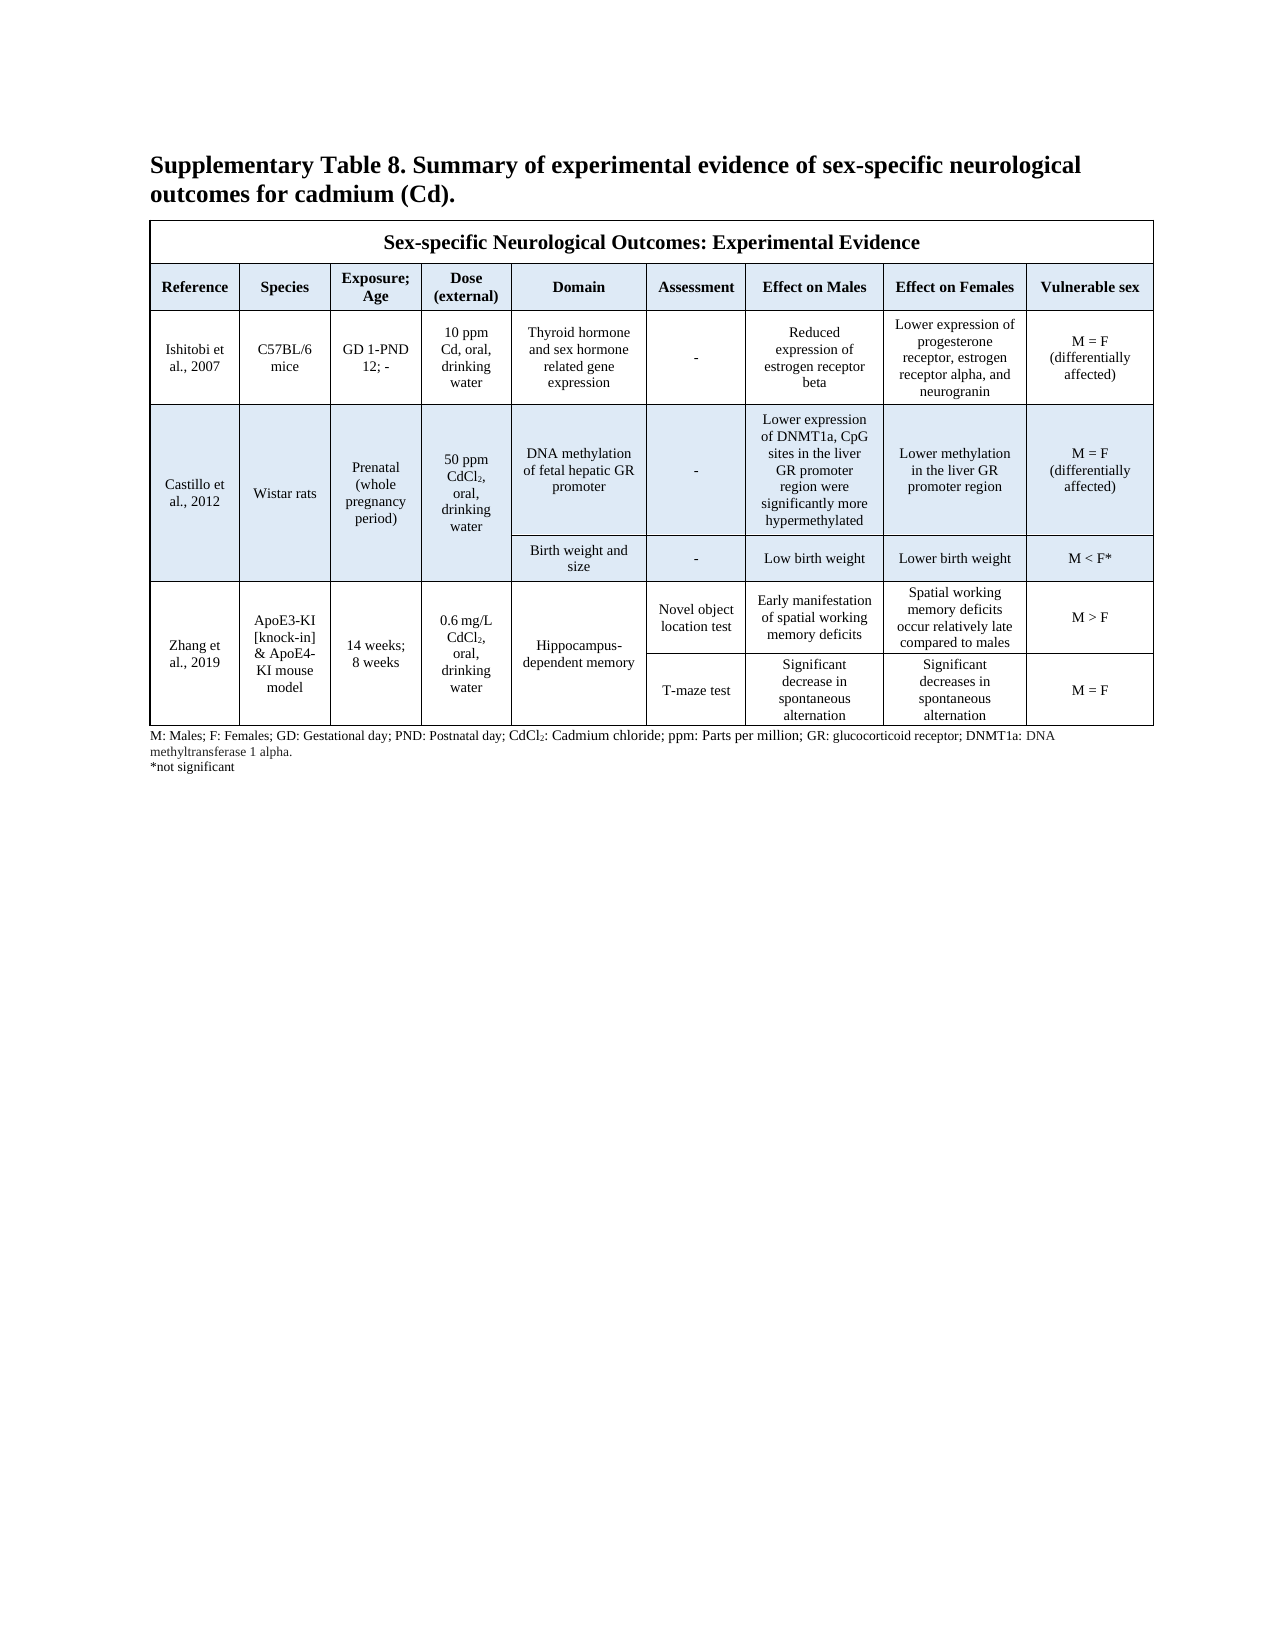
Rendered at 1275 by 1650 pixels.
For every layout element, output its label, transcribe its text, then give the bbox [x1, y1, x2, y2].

table_header Sex-specific Neurological Outcomes: Experimental Evidence [151, 221, 1153, 263]
table_cell Lower methylation in the liver GR promoter region [884, 405, 1026, 534]
table_cell 0.6 mg/L CdCl2, oral, drinking water [422, 582, 511, 725]
table_cell Effect on Males [746, 264, 883, 310]
table_cell Dose (external) [422, 264, 511, 310]
table_cell T-maze test [647, 654, 745, 725]
table_cell Zhang et al., 2019 [151, 582, 239, 725]
table_cell Significant decrease in spontaneous alternation [746, 654, 883, 725]
table_cell Thyroid hormone and sex hormone related gene expression [512, 311, 646, 404]
table_cell Significant decreases in spontaneous alternation [884, 654, 1026, 725]
table_cell Domain [512, 264, 646, 310]
table_cell M = F (differentially affected) [1027, 311, 1153, 404]
text *not significant [150, 759, 1125, 774]
table_cell Reference [151, 264, 239, 310]
table_cell Wistar rats [240, 405, 330, 581]
text Supplementary Table 8. Summary of experimental evidence of sex-specific neurological outcomes for cadmium (Cd). [150, 150, 1125, 207]
table_cell Effect on Females [884, 264, 1026, 310]
table_cell - [647, 311, 745, 404]
table_cell Hippocampus-dependent memory [512, 582, 646, 725]
table_cell GD 1-PND 12; - [331, 311, 421, 404]
table_cell Vulnerable sex [1027, 264, 1153, 310]
table_cell Castillo et al., 2012 [151, 405, 239, 581]
table_cell Spatial working memory deficits occur relatively late compared to males [884, 582, 1026, 653]
table_cell Assessment [647, 264, 745, 310]
table_cell C57BL/6 mice [240, 311, 330, 404]
table_cell Prenatal (whole pregnancy period) [331, 405, 421, 581]
table_cell Early manifestation of spatial working memory deficits [746, 582, 883, 653]
table_cell Ishitobi et al., 2007 [151, 311, 239, 404]
table_cell Exposure; Age [331, 264, 421, 310]
table_cell Low birth weight [746, 536, 883, 581]
table_cell Lower expression of progesterone receptor, estrogen receptor alpha, and neurogranin [884, 311, 1026, 404]
table_cell 50 ppm CdCl2, oral, drinking water [422, 405, 511, 581]
table_cell DNA methylation of fetal hepatic GR promoter [512, 405, 646, 534]
table_cell Lower expression of DNMT1a, CpG sites in the liver GR promoter region were significantly more hypermethylated [746, 405, 883, 534]
table_cell M > F [1027, 582, 1153, 653]
table_cell - [647, 405, 745, 534]
table_cell 10 ppm Cd, oral, drinking water [422, 311, 511, 404]
table_cell Lower birth weight [884, 536, 1026, 581]
table_cell Novel object location test [647, 582, 745, 653]
table_cell M < F* [1027, 536, 1153, 581]
table_cell Birth weight and size [512, 536, 646, 581]
text M: Males; F: Females; GD: Gestational day; PND: Postnatal day; CdCl2: Cadmium chloride; ppm: Parts per million; GR: glucocorticoid receptor; DNMT1a: DNA methyltransferase 1 alpha. [150, 726, 1125, 759]
table_cell - [647, 536, 745, 581]
table_cell M = F (differentially affected) [1027, 405, 1153, 534]
table_cell Reduced expression of estrogen receptor beta [746, 311, 883, 404]
table_cell M = F [1027, 654, 1153, 725]
table_cell ApoE3-KI [knock-in] & ApoE4-KI mouse model [240, 582, 330, 725]
table_cell 14 weeks; 8 weeks [331, 582, 421, 725]
table_cell Species [240, 264, 330, 310]
